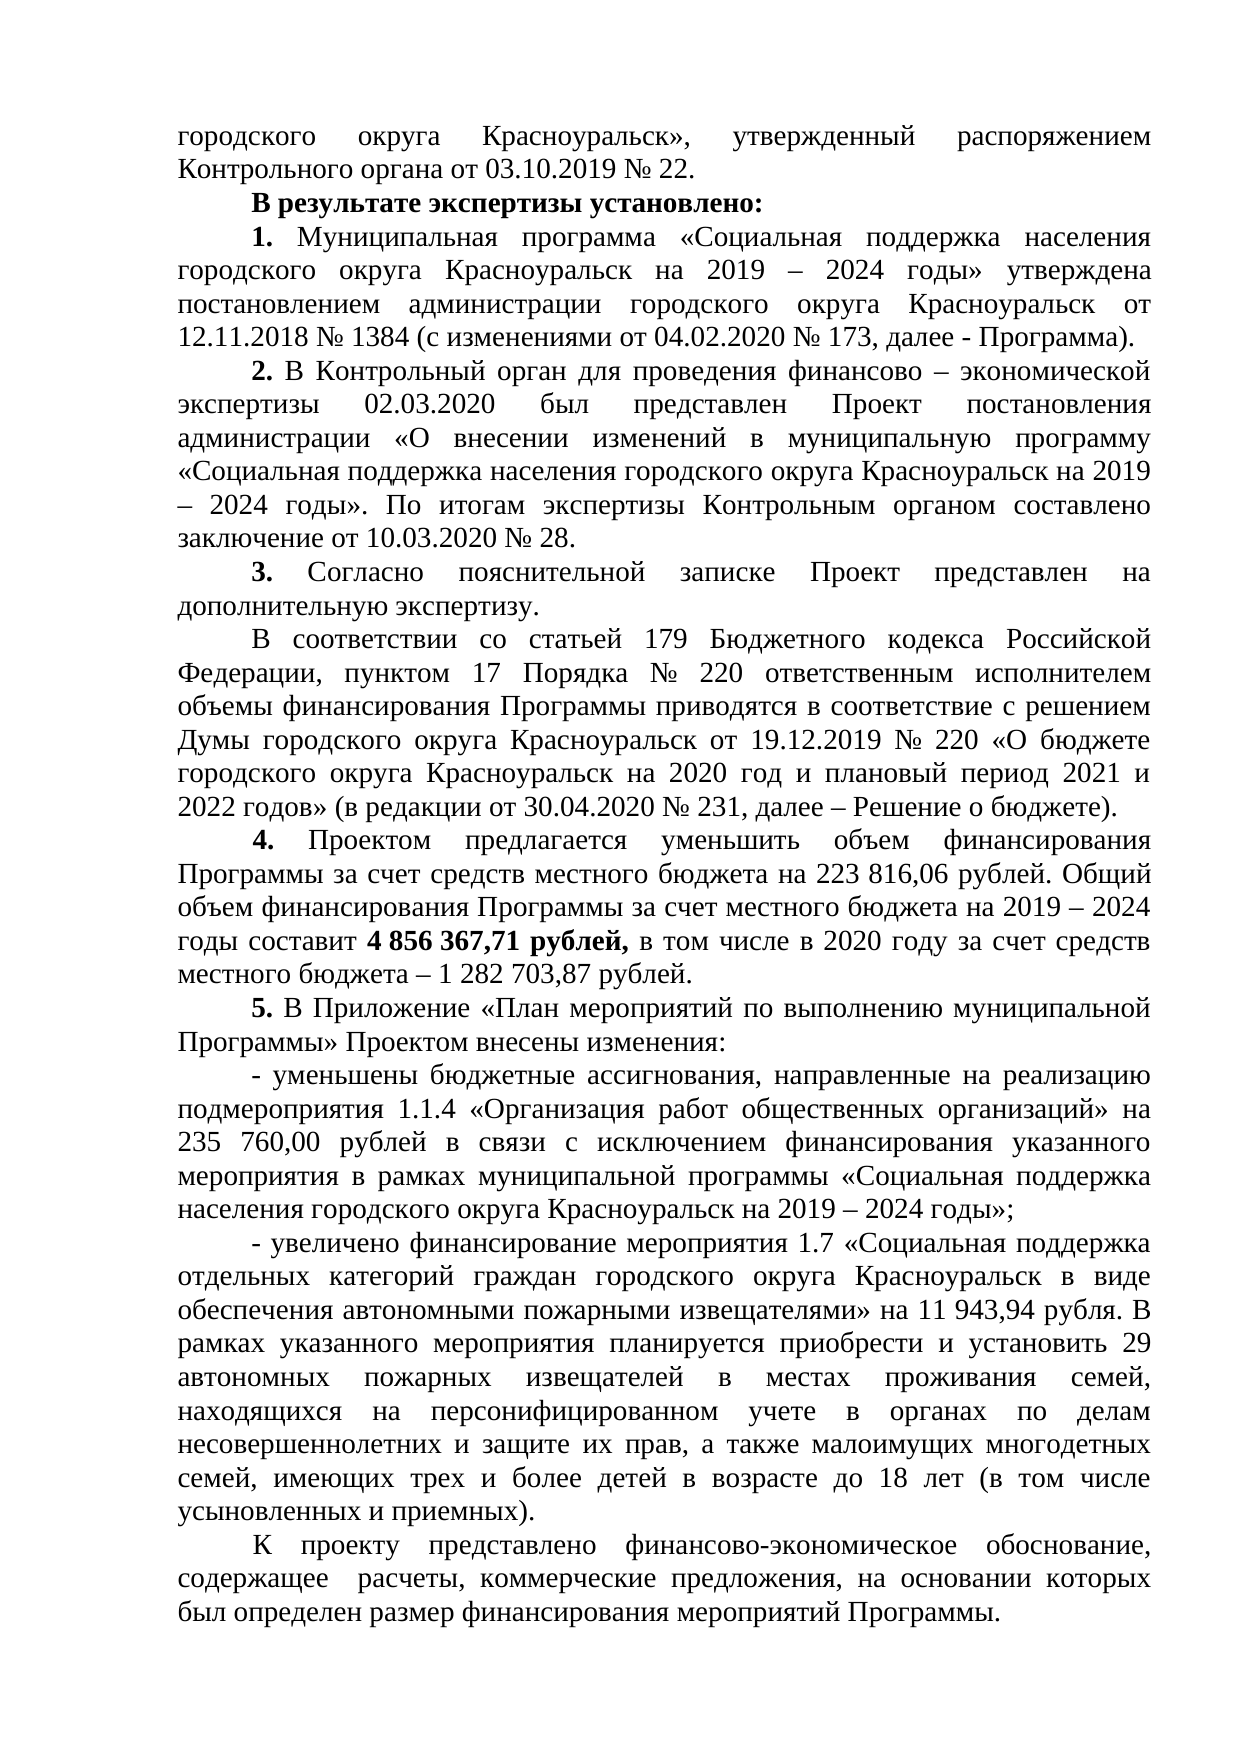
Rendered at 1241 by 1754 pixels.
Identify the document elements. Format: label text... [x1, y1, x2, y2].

text 4. Проектом предлагается уменьшить объем финансирования Программы за счет средств местного бюджета на 223 816,06 рублей. Общий объем финансирования Программы за счет местного бюджета на 2019 – 2024 годы составит 4 856 367,71 рублей, в том числе в 2020 году за счет средств местного бюджета – 1 282 703,87 рублей. [177, 822, 1152, 990]
text В соответствии со статьей 179 Бюджетного кодекса Российской Федерации, пунктом 17 Порядка № 220 ответственным исполнителем объемы финансирования Программы приводятся в соответствие с решением Думы городского округа Красноуральск от 19.12.2019 № 220 «О бюджете городского округа Красноуральск на 2020 год и плановый период 2021 и 2022 годов» (в редакции от 30.04.2020 № 231, далее – Решение о бюджете). [177, 621, 1152, 822]
text 1. Муниципальная программа «Социальная поддержка населения городского округа Красноуральск на 2019 – 2024 годы» утверждена постановлением администрации городского округа Красноуральск от 12.11.2018 № 1384 (с изменениями от 04.02.2020 № 173, далее - Программа). [177, 219, 1152, 353]
text - уменьшены бюджетные ассигнования, направленные на реализацию подмероприятия 1.1.4 «Организация работ общественных организаций» на 235 760,00 рублей в связи с исключением финансирования указанного мероприятия в рамках муниципальной программы «Социальная поддержка населения городского округа Красноуральск на 2019 – 2024 годы»; [177, 1057, 1152, 1225]
text - увеличено финансирование мероприятия 1.7 «Социальная поддержка отдельных категорий граждан городского округа Красноуральск в виде обеспечения автономными пожарными извещателями» на 11 943,94 рубля. В рамках указанного мероприятия планируется приобрести и установить 29 автономных пожарных извещателей в местах проживания семей, находящихся на персонифицированном учете в органах по делам несовершеннолетних и защите их прав, а также малоимущих многодетных семей, имеющих трех и более детей в возрасте до 18 лет (в том числе усыновленных и приемных). [177, 1225, 1152, 1527]
text 3. Согласно пояснительной записке Проект представлен на дополнительную экспертизу. [177, 554, 1152, 621]
text В результате экспертизы установлено: [177, 185, 1152, 219]
text К проекту представлено финансово-экономическое обоснование, содержащее расчеты, коммерческие предложения, на основании которых был определен размер финансирования мероприятий Программы. [177, 1527, 1152, 1627]
text 5. В Приложение «План мероприятий по выполнению муниципальной Программы» Проектом внесены изменения: [177, 990, 1152, 1057]
text 2. В Контрольный орган для проведения финансово – экономической экспертизы 02.03.2020 был представлен Проект постановления администрации «О внесении изменений в муниципальную программу «Социальная поддержка населения городского округа Красноуральск на 2019 – 2024 годы». По итогам экспертизы Контрольным органом составлено заключение от 10.03.2020 № 28. [177, 353, 1152, 554]
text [177, 118, 1152, 185]
